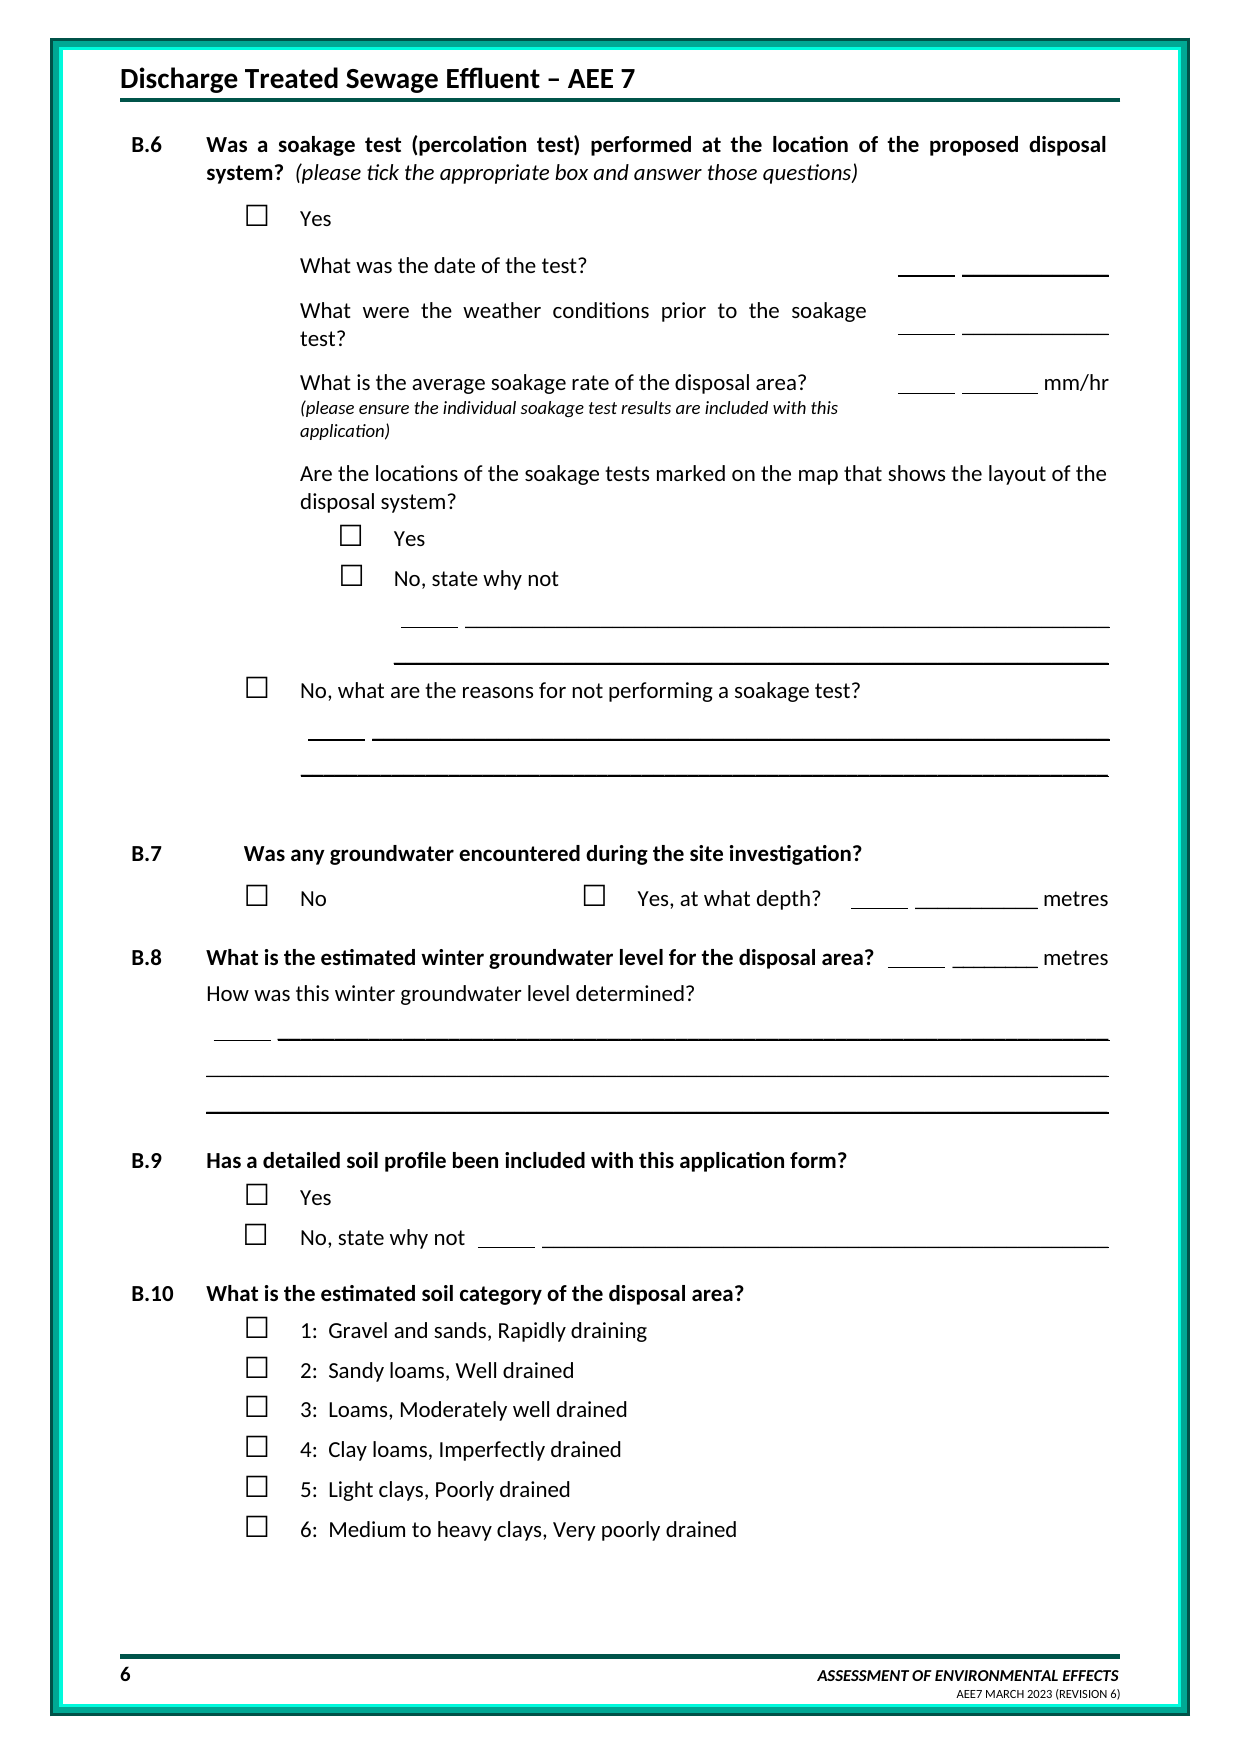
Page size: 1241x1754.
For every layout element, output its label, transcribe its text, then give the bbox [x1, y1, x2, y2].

table_cell What is the average soakage rate of the disposal area? (please ensure the individual soakage test results are included with this application) [120, 360, 879, 451]
table_header B.10 What is the estimated soil category of the disposal area? 1: Gravel and sands, Rapidly draining 2: Sandy loams, Well drained 3: Loams, Moderately well drained 4: Clay loams, Imperfectly drained 5: Light clays, Poorly drained 6: Medium to heavy clays, Very poorly drained [120, 1279, 1120, 1546]
table_header B.7 Was any groundwater encountered during the site investigation? No Yes, at what depth? metres [120, 839, 1120, 915]
table_cell Are the locations of the soakage tests marked on the map that shows the layout of the disposal system? Yes No, state why not No, what are the reasons for not performing a soakage test? [120, 451, 1120, 811]
table_cell [879, 243, 1120, 287]
table_cell What was the date of the test? [120, 243, 879, 287]
table_header B.8 What is the estimated winter groundwater level for the disposal area? metres How was this winter groundwater level determined? [120, 943, 1120, 1118]
table_cell [879, 288, 1120, 360]
table_header B.9 Has a detailed soil profile been included with this application form? Yes No, state why not [120, 1146, 1120, 1251]
table_header B.6 Was a soakage test (percolation test) performed at the location of the proposed disposal system? (please tick the appropriate box and answer those questions) Yes [120, 130, 1120, 243]
table_cell What were the weather conditions prior to the soakage test? [120, 288, 879, 360]
table_cell mm/hr [879, 360, 1120, 451]
